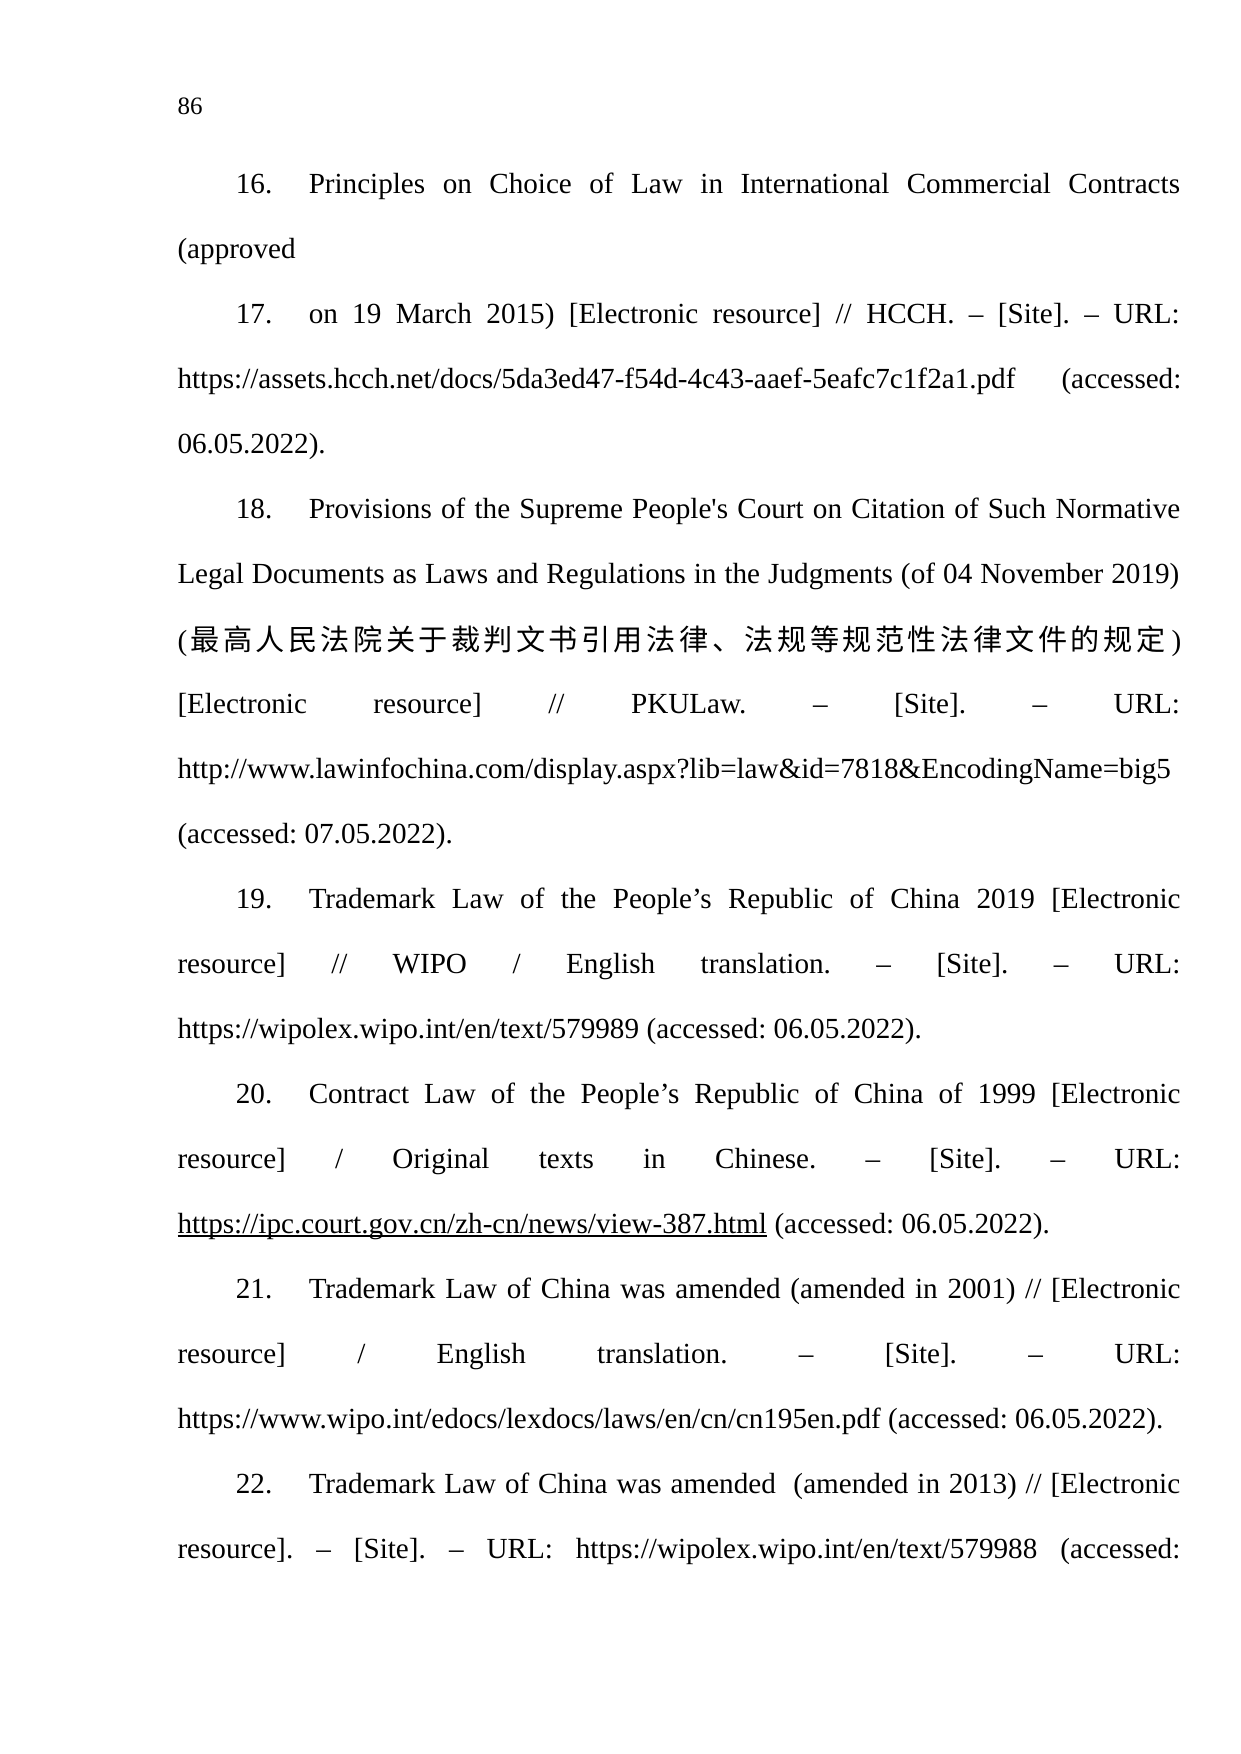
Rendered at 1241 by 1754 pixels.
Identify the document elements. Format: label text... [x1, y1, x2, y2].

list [177, 1450, 1181, 1580]
list Trademark Law of the People’s Republic of China 2019 [Electronic resource] // WIPO / English translation. – [Site]. – URL: https://wipolex.wipo.int/en/text/579989 (accessed: 06.05.2022). [177, 865, 1181, 1060]
list Contract Law of the People’s Republic of China of 1999 [Electronic resource] / Original texts in Chinese. – [Site]. – URL: https://ipc.court.gov.cn/zh-cn/news/view-387.html (accessed: 06.05.2022). [177, 1060, 1181, 1255]
list Provisions of the Supreme People's Court on Citation of Such Normative Legal Documents as Laws and Regulations in the Judgments (of 04 November 2019) (最高人民法院关于裁判文书引用法律、法规等规范性法律文件的规定) [Electronic resource] // PKULaw. – [Site]. – URL: http://www.lawinfochina.com/display.aspx?lib=law&id=7818&EncodingName=big5 (accessed: 07.05.2022). [177, 475, 1181, 865]
list Trademark Law of China was amended (amended in 2001) // [Electronic resource] / English translation. – [Site]. – URL: https://www.wipo.int/edocs/lexdocs/laws/en/cn/cn195en.pdf (accessed: 06.05.2022). [177, 1255, 1181, 1450]
list on 19 March 2015) [Electronic resource] // HCCH. – [Site]. – URL: https://assets.hcch.net/docs/5da3ed47-f54d-4c43-aaef-5eafc7c1f2a1.pdf (accessed: 06.05.2022). [177, 280, 1181, 475]
list Principles on Choice of Law in International Commercial Contracts (approved [177, 150, 1181, 280]
